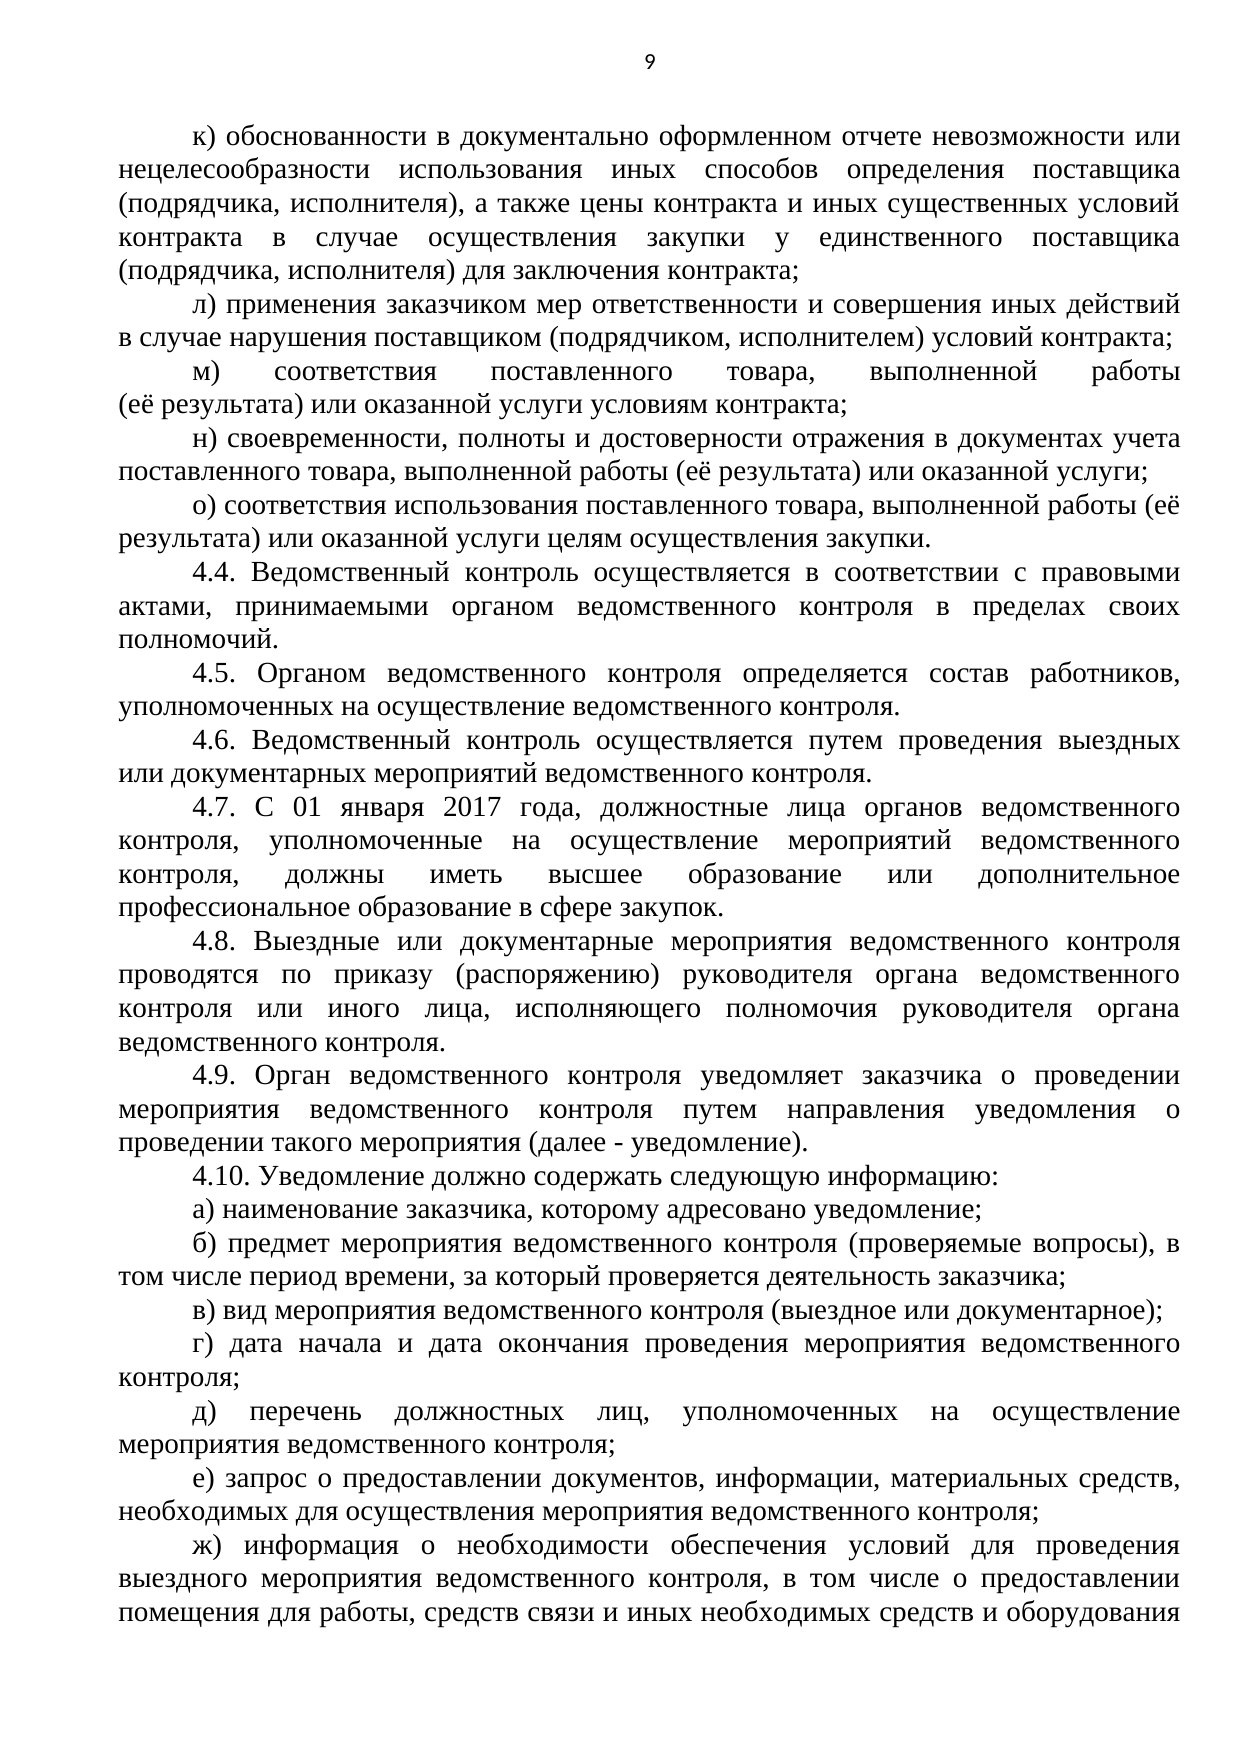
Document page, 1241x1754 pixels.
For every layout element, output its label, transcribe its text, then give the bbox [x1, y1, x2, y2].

text д) перечень должностных лиц, уполномоченных на осуществление мероприятия ведомственного контроля; [118, 1393, 1181, 1460]
text н) своевременности, полноты и достоверности отражения в документах учета поставленного товара, выполненной работы (её результата) или оказанной услуги; [118, 420, 1181, 487]
text 4.7. С 01 января 2017 года, должностные лица органов ведомственного контроля, уполномоченные на осуществление мероприятий ведомственного контроля, должны иметь высшее образование или дополнительное профессиональное образование в сфере закупок. [118, 789, 1181, 923]
text 4.8. Выездные или документарные мероприятия ведомственного контроля проводятся по приказу (распоряжению) руководителя органа ведомственного контроля или иного лица, исполняющего полномочия руководителя органа ведомственного контроля. [118, 923, 1181, 1057]
text е) запрос о предоставлении документов, информации, материальных средств, необходимых для осуществления мероприятия ведомственного контроля; [118, 1460, 1181, 1527]
text в) вид мероприятия ведомственного контроля (выездное или документарное); [118, 1292, 1181, 1326]
text 4.4. Ведомственный контроль осуществляется в соответствии с правовыми актами, принимаемыми органом ведомственного контроля в пределах своих полномочий. [118, 554, 1181, 655]
text к) обоснованности в документально оформленном отчете невозможности или нецелесообразности использования иных способов определения поставщика (подрядчика, исполнителя), а также цены контракта и иных существенных условий контракта в случае осуществления закупки у единственного поставщика (подрядчика, исполнителя) для заключения контракта; [118, 118, 1181, 286]
text г) дата начала и дата окончания проведения мероприятия ведомственного контроля; [118, 1326, 1181, 1393]
text 4.5. Органом ведомственного контроля определяется состав работников, уполномоченных на осуществление ведомственного контроля. [118, 655, 1181, 722]
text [118, 1527, 1181, 1627]
text 4.10. Уведомление должно содержать следующую информацию: [118, 1158, 1181, 1191]
text 4.9. Орган ведомственного контроля уведомляет заказчика о проведении мероприятия ведомственного контроля путем направления уведомления о проведении такого мероприятия (далее - уведомление). [118, 1057, 1181, 1158]
text 4.6. Ведомственный контроль осуществляется путем проведения выездных или документарных мероприятий ведомственного контроля. [118, 722, 1181, 789]
text б) предмет мероприятия ведомственного контроля (проверяемые вопросы), в том числе период времени, за который проверяется деятельность заказчика; [118, 1225, 1181, 1292]
text л) применения заказчиком мер ответственности и совершения иных действий в случае нарушения поставщиком (подрядчиком, исполнителем) условий контракта; [118, 286, 1181, 353]
text а) наименование заказчика, которому адресовано уведомление; [118, 1191, 1181, 1225]
text о) соответствия использования поставленного товара, выполненной работы (её результата) или оказанной услуги целям осуществления закупки. [118, 487, 1181, 554]
text м) соответствия поставленного товара, выполненной работы (её результата) или оказанной услуги условиям контракта; [118, 353, 1181, 420]
